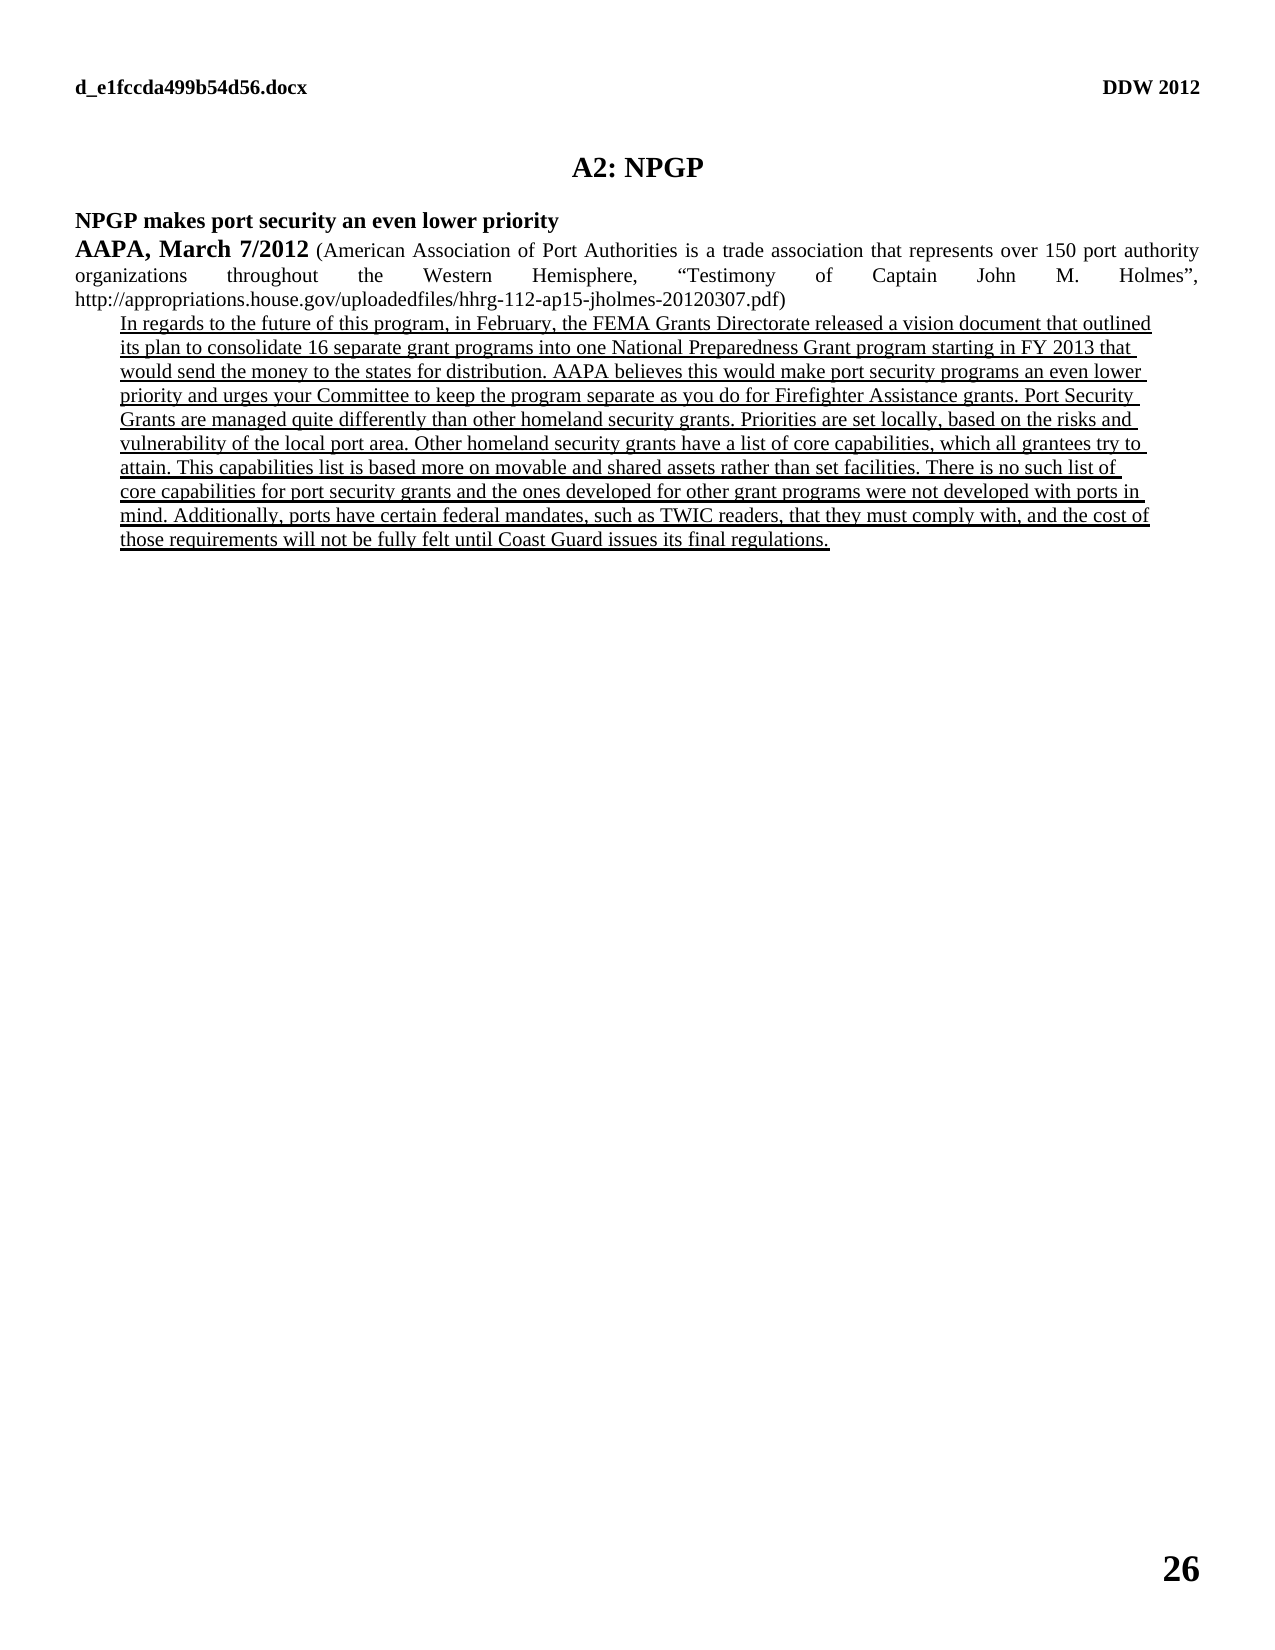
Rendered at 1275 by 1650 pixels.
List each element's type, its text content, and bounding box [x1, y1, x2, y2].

text In regards to the future of this program, in February, the FEMA Grants Directorate released a vision document that outlined its plan to consolidate 16 separate grant programs into one National Preparedness Grant program starting in FY 2013 that would send the money to the states for distribution. AAPA believes this would make port security programs an even lower priority and urges your Committee to keep the program separate as you do for Firefighter Assistance grants. Port Security Grants are managed quite differently than other homeland security grants. Priorities are set locally, based on the risks and vulnerability of the local port area. Other homeland security grants have a list of core capabilities, which all grantees try to attain. This capabilities list is based more on movable and shared assets rather than set facilities. There is no such list of core capabilities for port security grants and the ones developed for other grant programs were not developed with ports in mind. Additionally, ports have certain federal mandates, such as TWIC readers, that they must comply with, and the cost of those requirements will not be fully felt until Coast Guard issues its final regulations. [120, 311, 1155, 551]
text AAPA, March 7/2012 (American Association of Port Authorities is a trade association that represents over 150 port authority organizations throughout the Western Hemisphere, “Testimony of Captain John M. Holmes”, http://appropriations.house.gov/uploadedfiles/hhrg-112-ap15-jholmes-20120307.pdf) [75, 234, 1200, 311]
text NPGP makes port security an even lower priority [75, 208, 1200, 234]
subtitle A2: NPGP [75, 150, 1200, 183]
